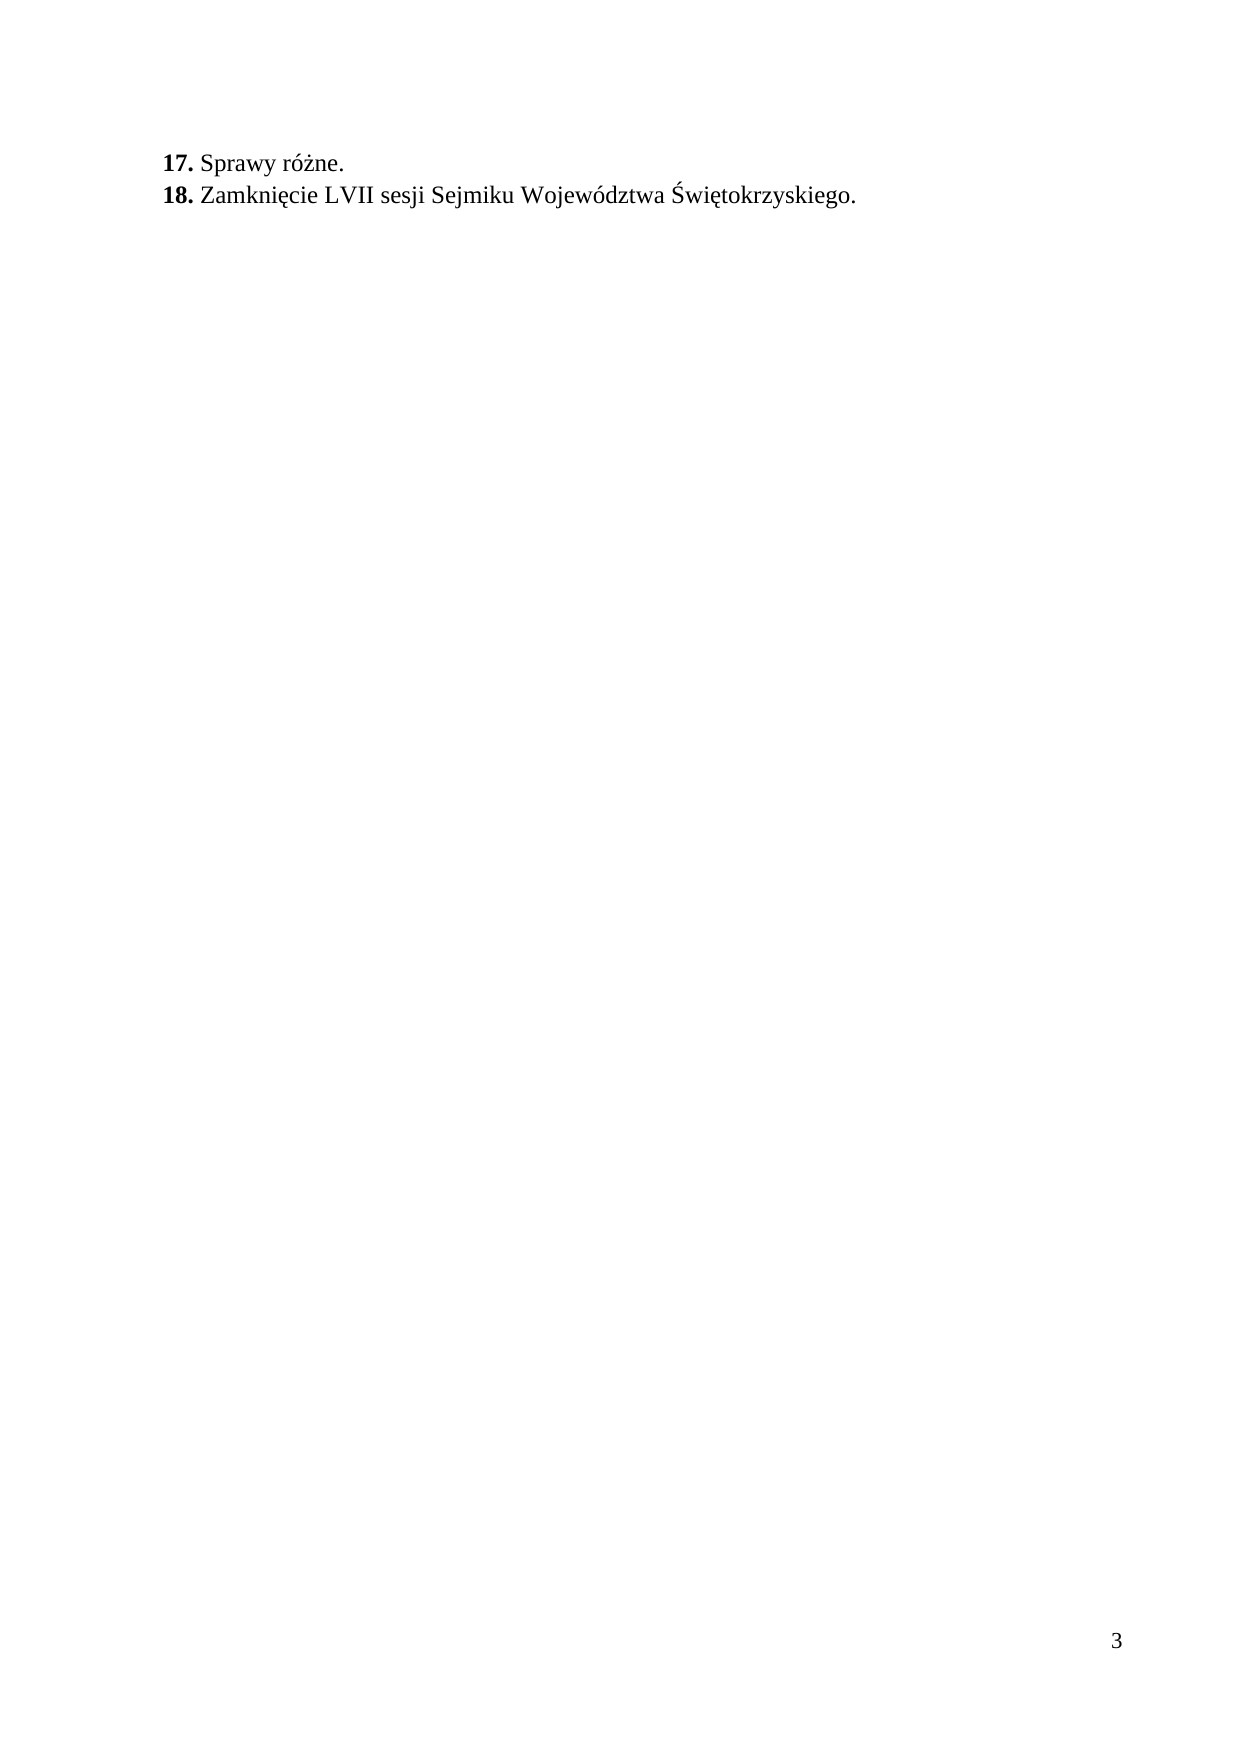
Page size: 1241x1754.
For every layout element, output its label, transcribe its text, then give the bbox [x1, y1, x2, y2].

list Sprawy różne. [162, 148, 1122, 176]
list Zamknięcie LVII sesji Sejmiku Województwa Świętokrzyskiego. [162, 181, 1122, 209]
